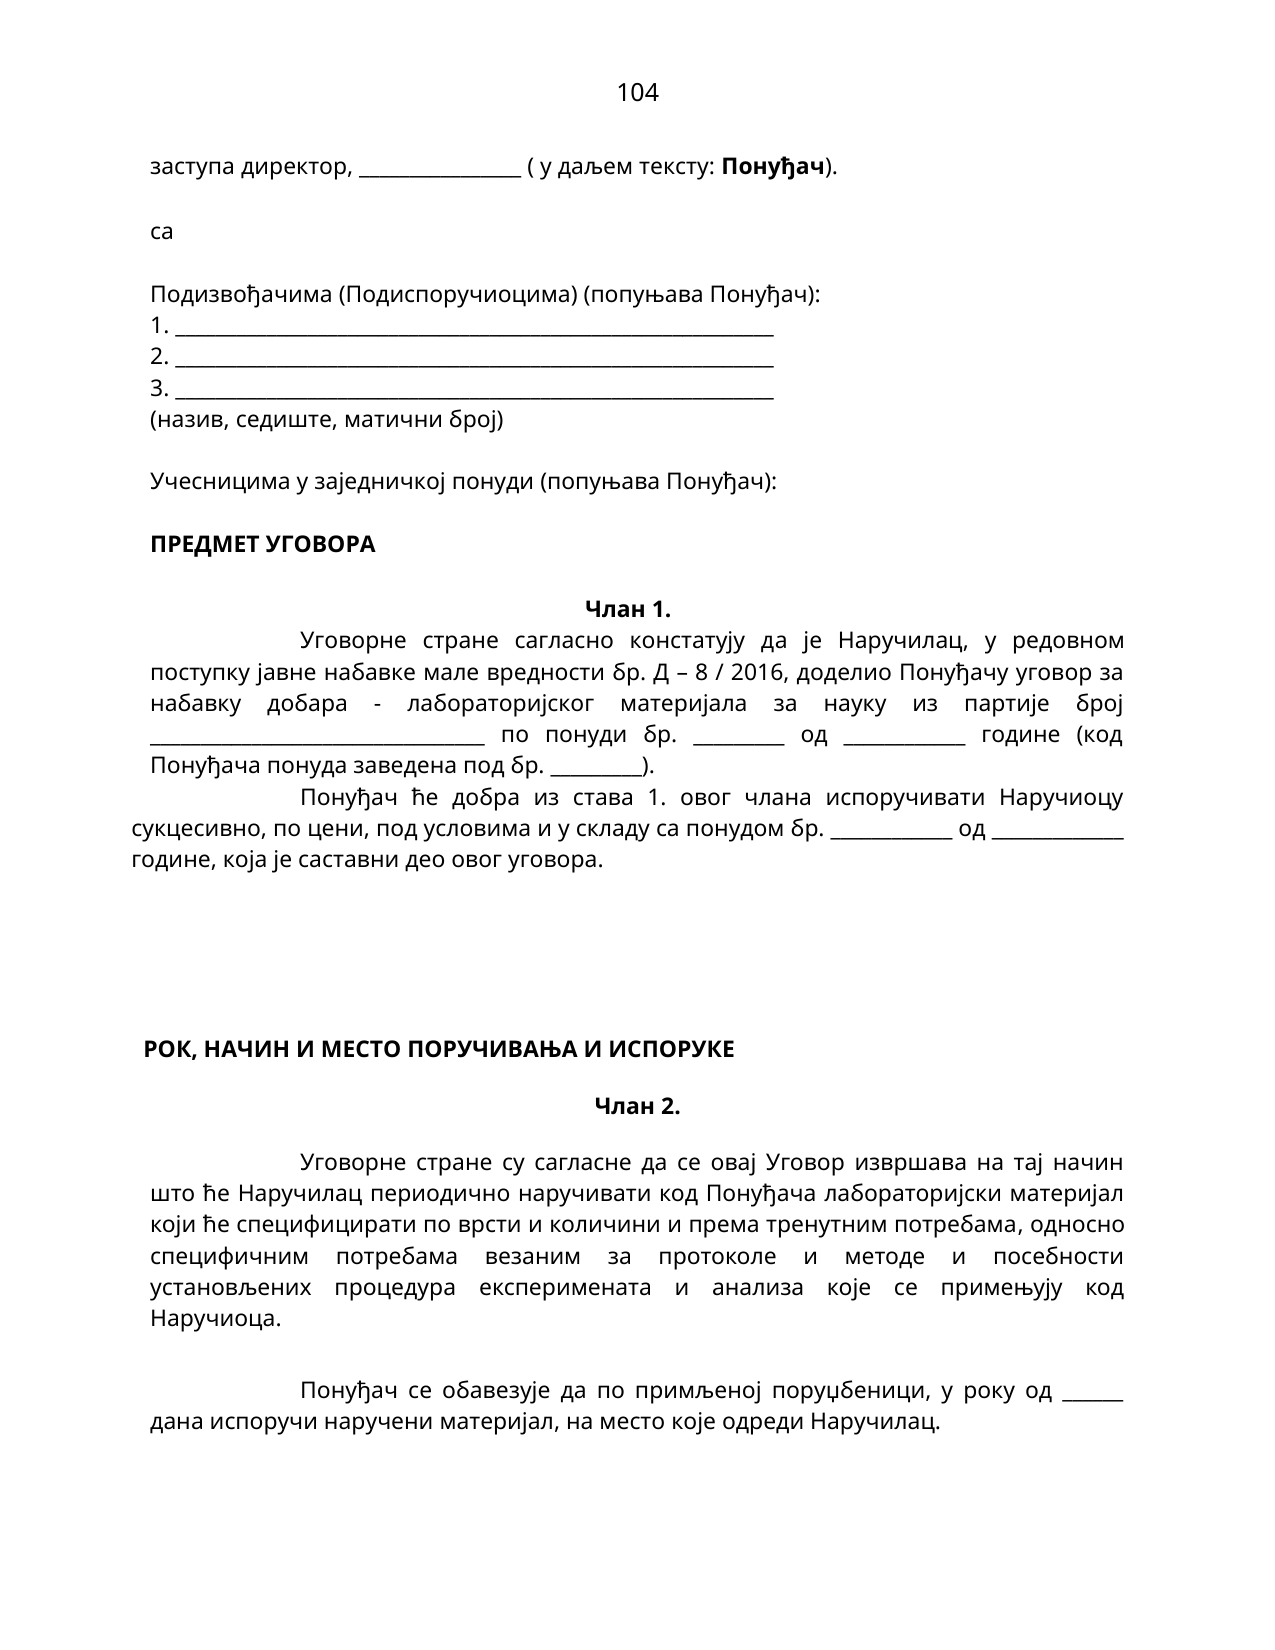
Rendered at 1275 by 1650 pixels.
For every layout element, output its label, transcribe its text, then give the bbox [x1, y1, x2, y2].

text ПРЕДМЕТ УГОВОРА [150, 528, 1125, 559]
text РОК, НАЧИН И МЕСТО ПОРУЧИВАЊА И ИСПОРУКЕ [131, 1033, 1125, 1065]
text Уговорне стране сагласно констатују дa je Наручилац, у редовном поступку јавне набавке мале вредности бр. Д – 8 / 2016, доделио Понуђачу уговор за набавку добара - лабораторијског материјала за науку из партије број _________________________________ по понуди бр. _________ од ____________ године (код Понуђача понуда заведена под бр. _________). [131, 624, 1125, 781]
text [150, 150, 1125, 181]
list 2. ___________________________________________________________ [150, 340, 1125, 372]
list 1. ___________________________________________________________ [150, 309, 1125, 340]
text Понуђач се обавезује да по примљеној поруџбеници, у року од ______ дана испоручи наручени материјал, на место које одреди Наручилац. [150, 1374, 1125, 1436]
subtitle Члан 2. [150, 1090, 1125, 1121]
list (назив, седиште, матични број) [150, 403, 1125, 434]
list 3. ___________________________________________________________ [150, 372, 1125, 403]
text Члан 1. [131, 593, 1125, 624]
subtitle Уговорне стране су сагласне да се овај Уговор извршава на тај начин што ће Наручилац периодично наручивати код Понуђача лабораторијски материјал који ће специфицирати по врсти и количини и према тренутним потребама, односно специфичним потребама везаним за протоколе и методе и посебности установљених процедура експеримената и анализа које се примењују код Наручиоца. [150, 1146, 1125, 1333]
text Понуђач ће добра из става 1. овог члана испоручивати Наручиоцу сукцесивно, по цени, под условима и у складу са понудом бр. ____________ од _____________ године, која је саставни део овог уговора. [131, 781, 1125, 874]
list са [150, 215, 1125, 247]
list Подизвођачима (Подиспоручиоцима) (попуњава Понуђач): [150, 278, 1125, 309]
list Учесницима у заједничкој понуди (попуњава Понуђач): [150, 465, 1125, 497]
